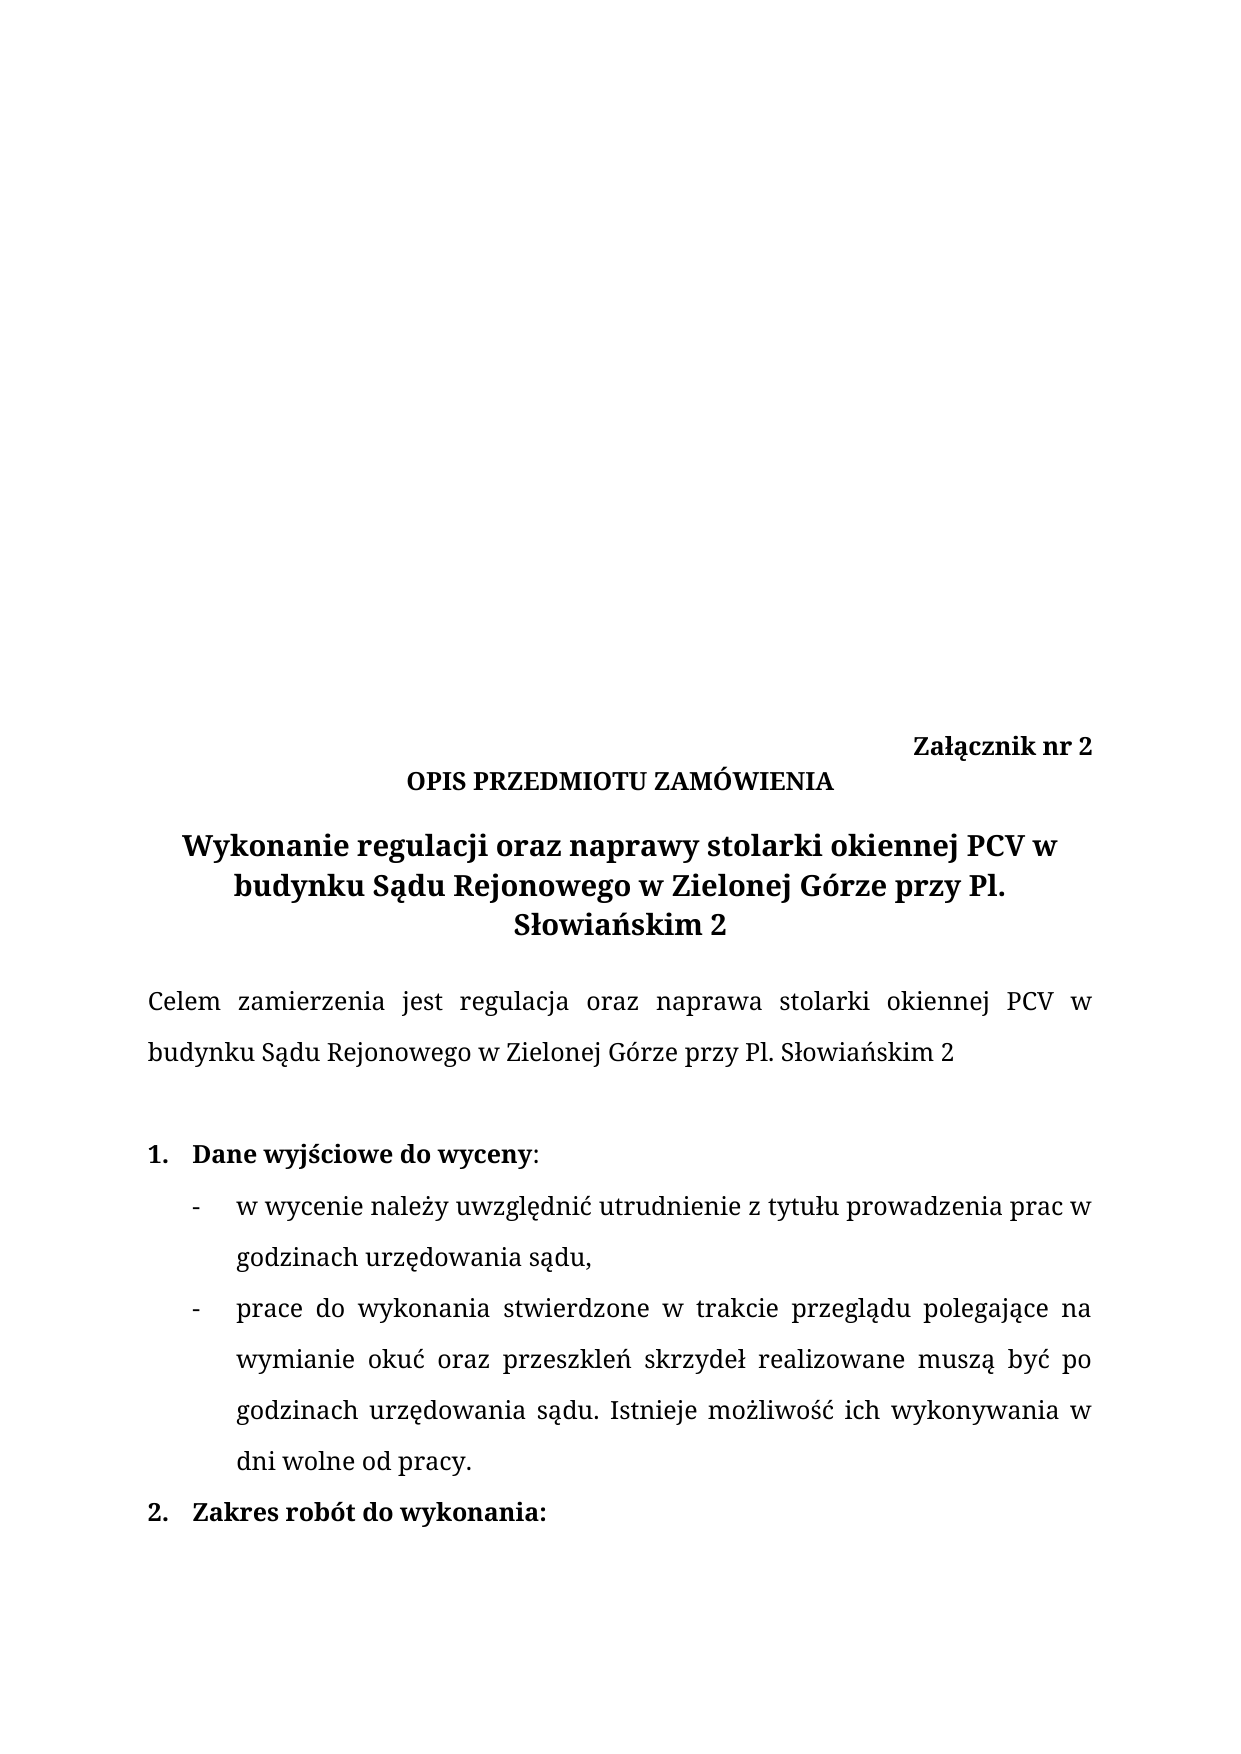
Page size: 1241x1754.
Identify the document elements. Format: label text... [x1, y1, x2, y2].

list w wycenie należy uwzględnić utrudnienie z tytułu prowadzenia prac w godzinach urzędowania sądu, [192, 1188, 1093, 1273]
text OPIS PRZEDMIOTU ZAMÓWIENIA [148, 763, 1093, 797]
text Załącznik nr 2 [148, 729, 1093, 763]
text Wykonanie regulacji oraz naprawy stolarki okiennej PCV w budynku Sądu Rejonowego w Zielonej Górze przy Pl. Słowiańskim 2 [148, 825, 1093, 944]
text Celem zamierzenia jest regulacja oraz naprawa stolarki okiennej PCV w budynku Sądu Rejonowego w Zielonej Górze przy Pl. Słowiańskim 2 [148, 984, 1093, 1069]
list Dane wyjściowe do wyceny: [148, 1137, 1093, 1171]
list prace do wykonania stwierdzone w trakcie przeglądu polegające na wymianie okuć oraz przeszkleń skrzydeł realizowane muszą być po godzinach urzędowania sądu. Istnieje możliwość ich wykonywania w dni wolne od pracy. [192, 1290, 1093, 1477]
list Zakres robót do wykonania: [148, 1494, 1093, 1528]
